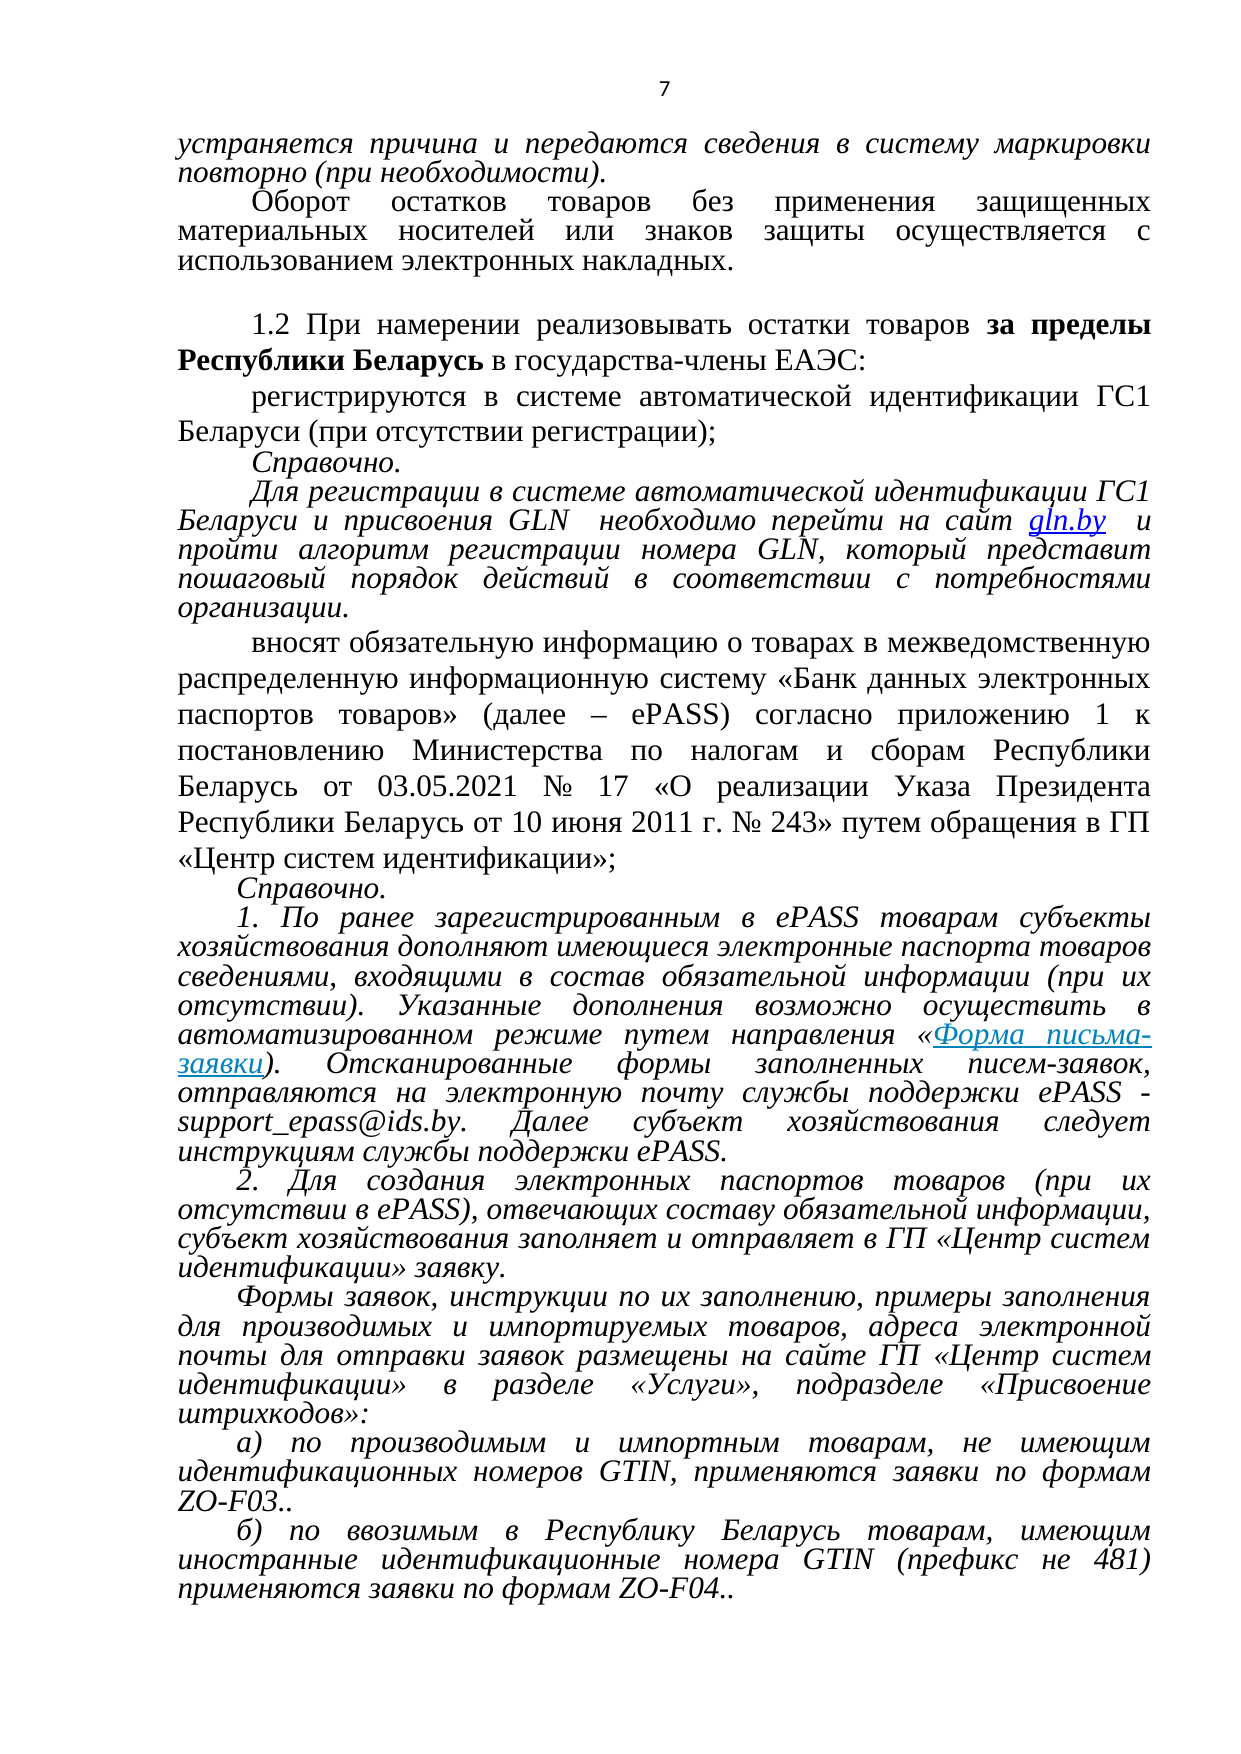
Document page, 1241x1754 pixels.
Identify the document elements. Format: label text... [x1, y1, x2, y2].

text Оборот остатков товаров без применения защищенных материальных носителей или знаков защиты осуществляется с использованием электронных накладных. [177, 188, 1152, 276]
text 1.2 При намерении реализовывать остатки товаров за пределы Республики Беларусь в государства-члены ЕАЭС: [177, 305, 1152, 377]
text регистрируются в системе автоматической идентификации ГС1 Беларуси (при отсутствии регистрации); [177, 377, 1152, 449]
text Для регистрации в системе автоматической идентификации ГС1 Беларуси и присвоения GLN необходимо перейти на сайт gln.by и пройти алгоритм регистрации номера GLN, который представит пошаговый порядок действий в соответствии с потребностями организации. [177, 478, 1152, 624]
text Формы заявок, инструкции по их заполнению, примеры заполнения для производимых и импортируемых товаров, адреса электронной почты для отправки заявок размещены на сайте ГП «Центр систем идентификации» в разделе «Услуги», подразделе «Присвоение штрихкодов»: [177, 1283, 1152, 1429]
text 1. По ранее зарегистрированным в ePASS товарам субъекты хозяйствования дополняют имеющиеся электронные паспорта товаров сведениями, входящими в состав обязательной информации (при их отсутствии). Указанные дополнения возможно осуществить в автоматизированном режиме путем направления «Форма письма-заявки). Отсканированные формы заполненных писем-заявок, отправляются на электронную почту службы поддержки ePASS - support_epass@ids.by. Далее субъект хозяйствования следует инструкциям службы поддержки ePASS. [177, 904, 1152, 1167]
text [177, 130, 1152, 188]
text 2. Для создания электронных паспортов товаров (при их отсутствии в ePASS), отвечающих составу обязательной информации, субъект хозяйствования заполняет и отправляет в ГП «Центр систем идентификации» заявку. [177, 1167, 1152, 1283]
text б) по ввозимым в Республику Беларусь товарам, имеющим иностранные идентификационные номера GTIN (префикс не 481) применяются заявки по формам ZO-F04.. [177, 1517, 1152, 1604]
text Справочно. [177, 449, 1152, 478]
text Справочно. [177, 875, 1152, 904]
text а) по производимым и импортным товарам, не имеющим идентификационных номеров GTIN, применяются заявки по формам ZO-F03.. [177, 1429, 1152, 1517]
text вносят обязательную информацию о товарах в межведомственную распределенную информационную систему «Банк данных электронных паспортов товаров» (далее – ePASS) согласно приложению 1 к постановлению Министерства по налогам и сборам Республики Беларусь от 03.05.2021 № 17 «О реализации Указа Президента Республики Беларусь от 10 июня 2011 г. № 243» путем обращения в ГП «Центр систем идентификации»; [177, 624, 1152, 875]
